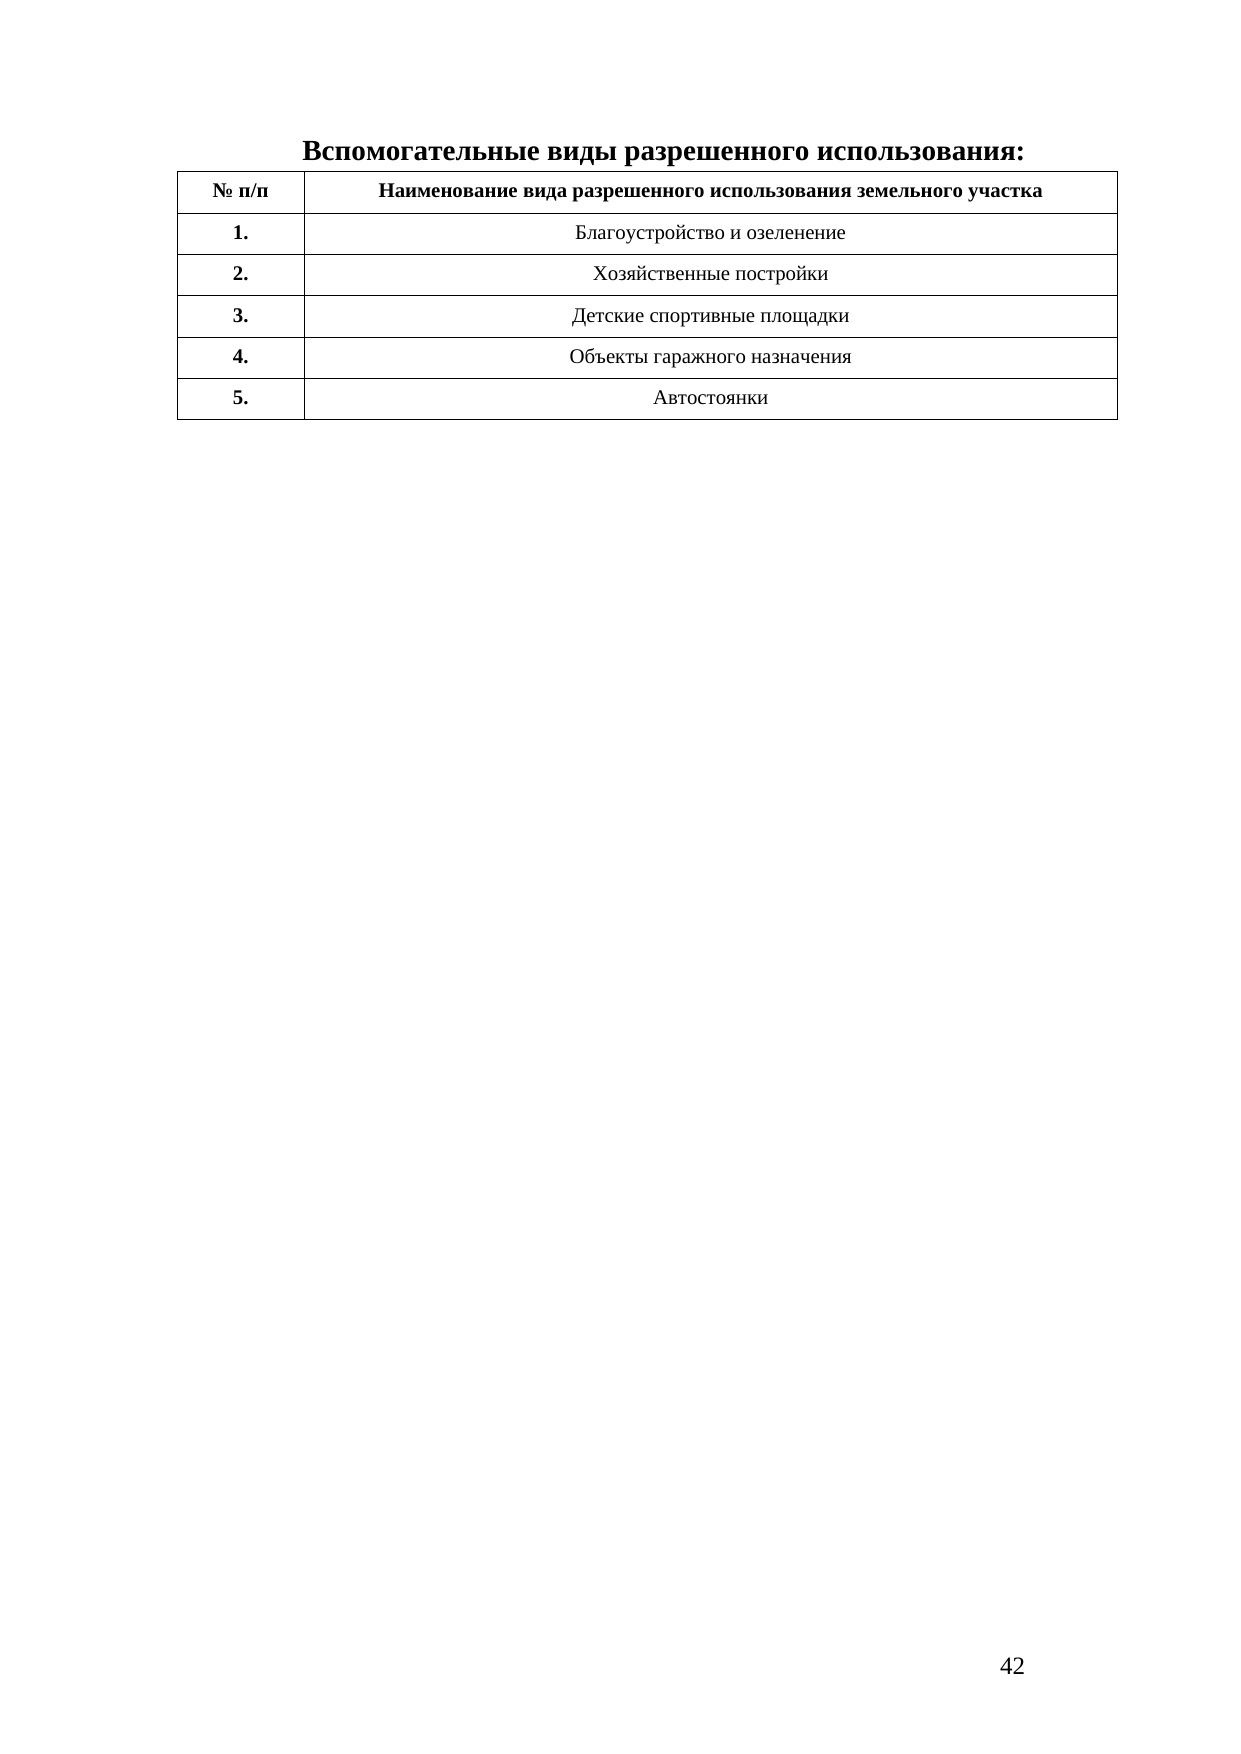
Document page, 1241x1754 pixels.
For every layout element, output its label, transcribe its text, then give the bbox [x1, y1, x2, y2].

table_cell 5. [178, 379, 304, 419]
table_cell 1. [178, 214, 304, 254]
text Вспомогательные виды разрешенного использования: [176, 133, 1152, 166]
table_cell Хозяйственные постройки [305, 255, 1117, 295]
table_cell Детские спортивные площадки [305, 296, 1117, 337]
table_header Наименование вида разрешенного использования земельного участка [305, 172, 1117, 213]
table_cell 4. [178, 338, 304, 378]
table_cell Объекты гаражного назначения [305, 338, 1117, 378]
table_cell Автостоянки [305, 379, 1117, 419]
table_header № п/п [178, 172, 304, 213]
table_cell 3. [178, 296, 304, 337]
table_cell 2. [178, 255, 304, 295]
table_cell Благоустройство и озеленение [305, 214, 1117, 254]
